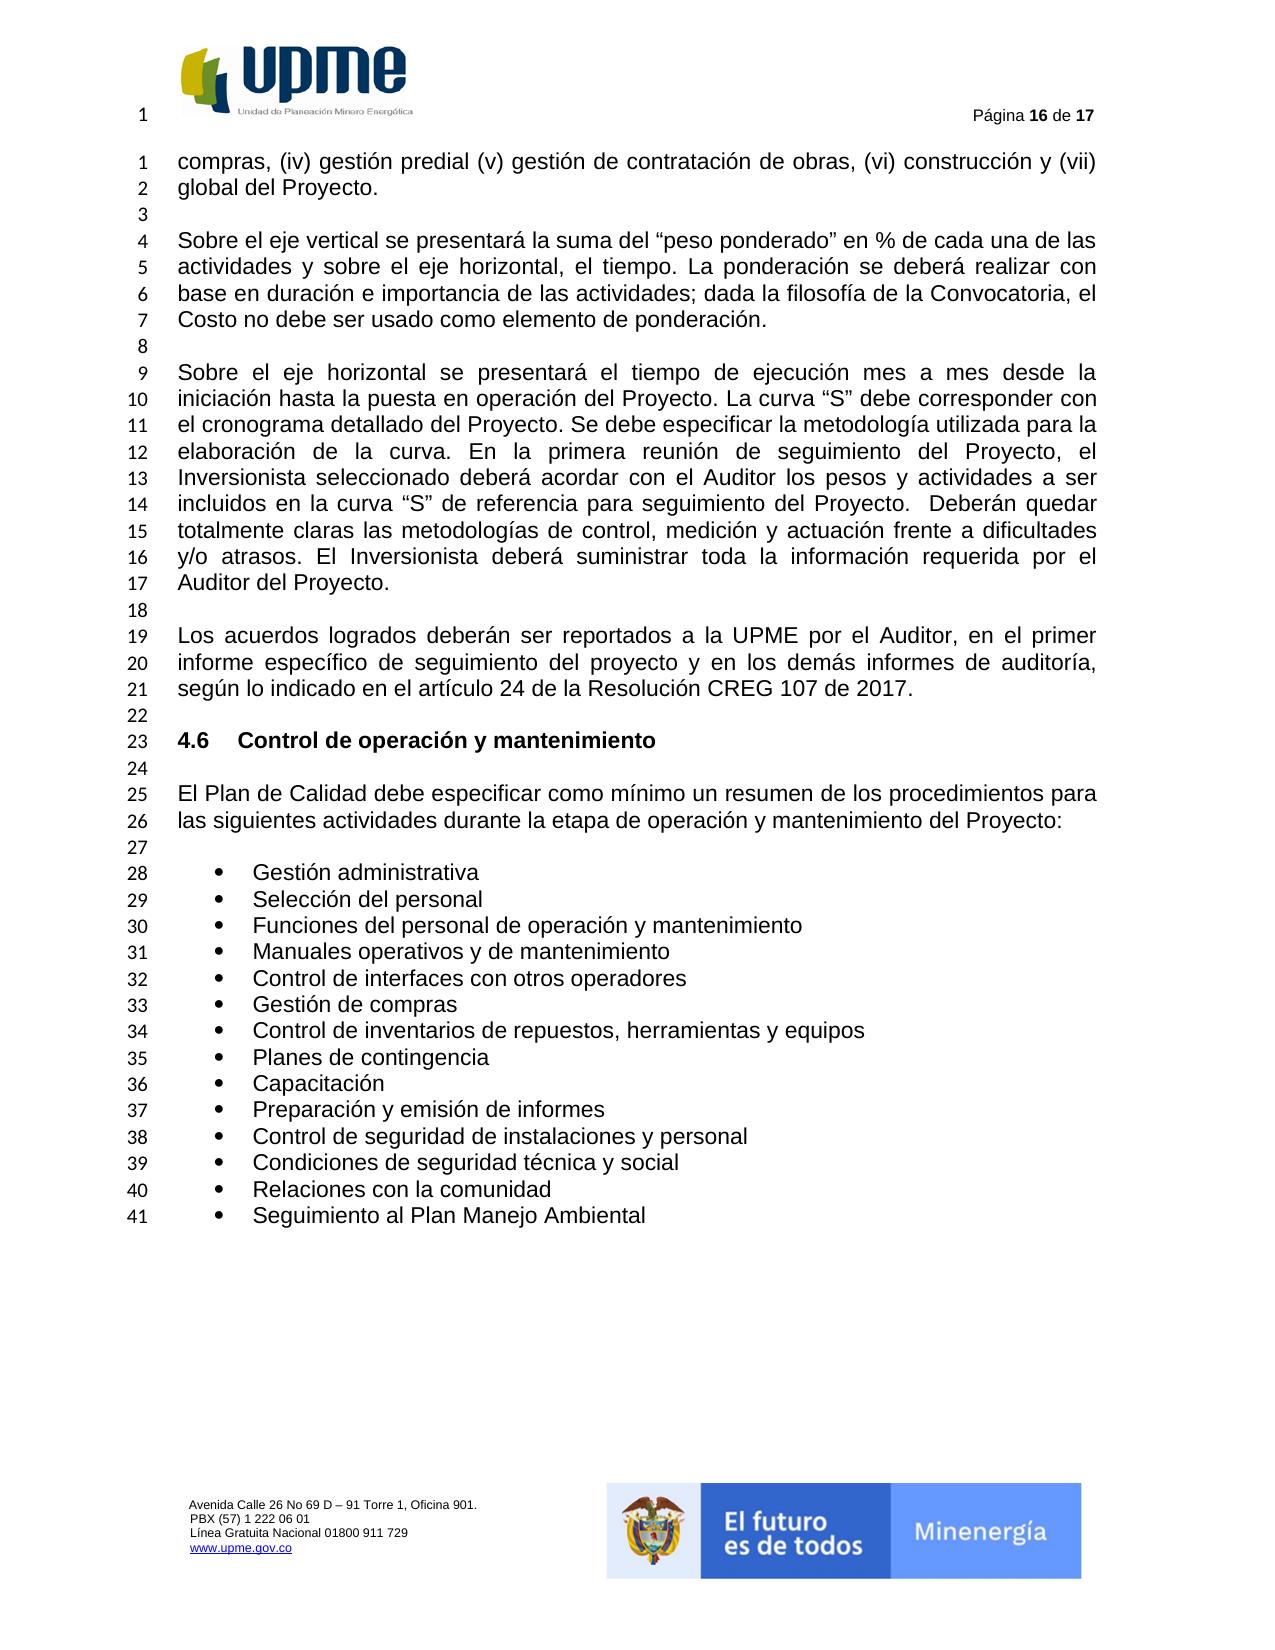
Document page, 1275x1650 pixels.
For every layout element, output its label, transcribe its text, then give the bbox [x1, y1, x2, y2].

text Sobre el eje horizontal se presentará el tiempo de ejecución mes a mes desde la iniciación hasta la puesta en operación del Proyecto. La curva “S” debe corresponder con el cronograma detallado del Proyecto. Se debe especificar la metodología utilizada para la elaboración de la curva. En la primera reunión de seguimiento del Proyecto, el Inversionista seleccionado deberá acordar con el Auditor los pesos y actividades a ser incluidos en la curva “S” de referencia para seguimiento del Proyecto. Deberán quedar totalmente claras las metodologías de control, medición y actuación frente a dificultades y/o atrasos. El Inversionista deberá suministrar toda la información requerida por el Auditor del Proyecto. [177, 358, 1098, 596]
list Capacitación [215, 1070, 1098, 1096]
subtitle Control de operación y mantenimiento [177, 727, 1098, 754]
list Funciones del personal de operación y mantenimiento [215, 912, 1098, 938]
list Preparación y emisión de informes [215, 1096, 1098, 1123]
list Control de inventarios de repuestos, herramientas y equipos [215, 1017, 1098, 1044]
text Los acuerdos logrados deberán ser reportados a la UPME por el Auditor, en el primer informe específico de seguimiento del proyecto y en los demás informes de auditoría, según lo indicado en el artículo 24 de la Resolución CREG 107 de 2017. [177, 622, 1098, 701]
list Gestión de compras [215, 991, 1098, 1017]
list Manuales operativos y de mantenimiento [215, 938, 1098, 965]
list Control de seguridad de instalaciones y personal [215, 1123, 1098, 1149]
list Selección del personal [215, 886, 1098, 912]
list Relaciones con la comunidad [215, 1176, 1098, 1202]
picture [177, 44, 417, 122]
list Seguimiento al Plan Manejo Ambiental [215, 1202, 1098, 1228]
list Control de interfaces con otros operadores [215, 965, 1098, 991]
list Gestión administrativa [215, 859, 1098, 886]
text El Plan de Calidad debe especificar como mínimo un resumen de los procedimientos para las siguientes actividades durante la etapa de operación y mantenimiento del Proyecto: [177, 780, 1098, 833]
list Condiciones de seguridad técnica y social [215, 1149, 1098, 1176]
list Planes de contingencia [215, 1044, 1098, 1070]
picture [606, 1483, 1082, 1579]
text Sobre el eje vertical se presentará la suma del “peso ponderado” en % de cada una de las actividades y sobre el eje horizontal, el tiempo. La ponderación se deberá realizar con base en duración e importancia de las actividades; dada la filosofía de la Convocatoria, el Costo no debe ser usado como elemento de ponderación. [177, 227, 1098, 332]
